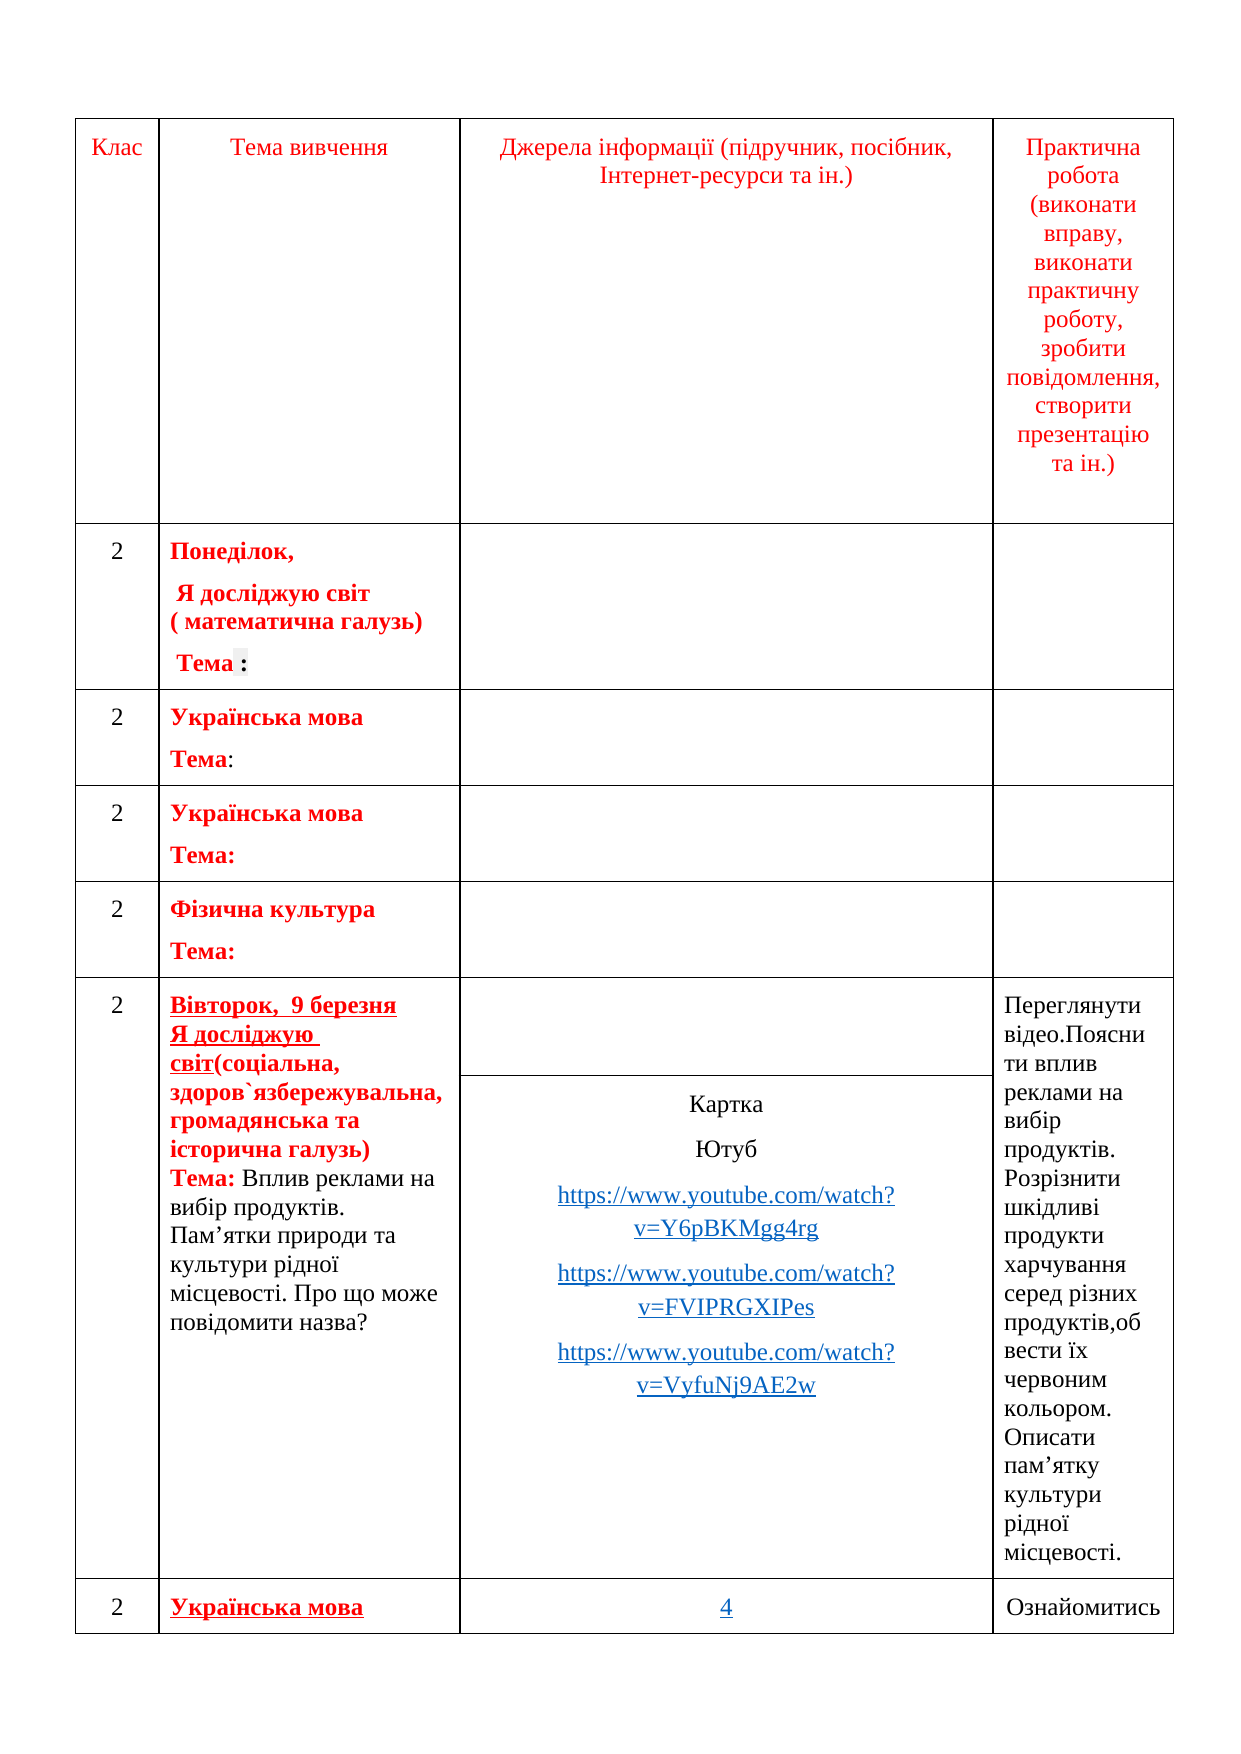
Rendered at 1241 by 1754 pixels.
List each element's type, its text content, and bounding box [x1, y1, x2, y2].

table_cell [461, 1579, 992, 1633]
table_cell [994, 524, 1173, 689]
table_cell 2 [76, 690, 158, 785]
table_cell [994, 882, 1173, 977]
table_cell Переглянути відео.Поясни ти вплив реклами на вибір продуктів. Розрізнити шкідливі продукти харчування серед різних продуктів,об вести їх червоним кольором. Описати пам’ятку культури рідної місцевості. [994, 978, 1173, 1578]
table_cell Вівторок, 9 березня Я досліджую світ(соціальна, здоров`язбережувальна,громадянська та історична галузь) Тема: Вплив реклами на вибір продуктів. Пам’ятки природи та культури рідної місцевості. Про що може повідомити назва? [160, 978, 459, 1578]
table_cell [160, 1579, 459, 1633]
table_header Практична робота (виконати вправу, виконати практичну роботу, зробити повідомлення, створити презентацію та ін.) [994, 119, 1173, 523]
table_cell [994, 690, 1173, 785]
table_cell [994, 786, 1173, 881]
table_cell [994, 1579, 1173, 1633]
table_cell [461, 524, 992, 689]
table_cell Понеділок, Я досліджую світ ( математична галузь) Тема : [160, 524, 459, 689]
table_cell 2 [76, 1579, 158, 1633]
table_header Тема вивчення [160, 119, 459, 523]
table_cell [461, 978, 992, 1075]
table_cell [461, 786, 992, 881]
table_cell 2 [76, 524, 158, 689]
table_header Клас [76, 119, 158, 523]
table_cell [461, 882, 992, 977]
table_cell 2 [76, 786, 158, 881]
table_cell Українська мова Тема: [160, 786, 459, 881]
table_cell 2 [76, 882, 158, 977]
table_cell [461, 690, 992, 785]
table_cell 2 [76, 978, 158, 1578]
table_cell Українська мова Тема: [160, 690, 459, 785]
table_cell Картка Ютуб https://www.youtube.com/watch?v=Y6pBKMgg4rg https://www.youtube.com/watch?v=FVIPRGXIPes https://www.youtube.com/watch?v=VyfuNj9AE2w [461, 1076, 992, 1578]
table_cell Фізична культура Тема: [160, 882, 459, 977]
table_header Джерела інформації (підручник, посібник, Інтернет-ресурси та ін.) [461, 119, 992, 523]
